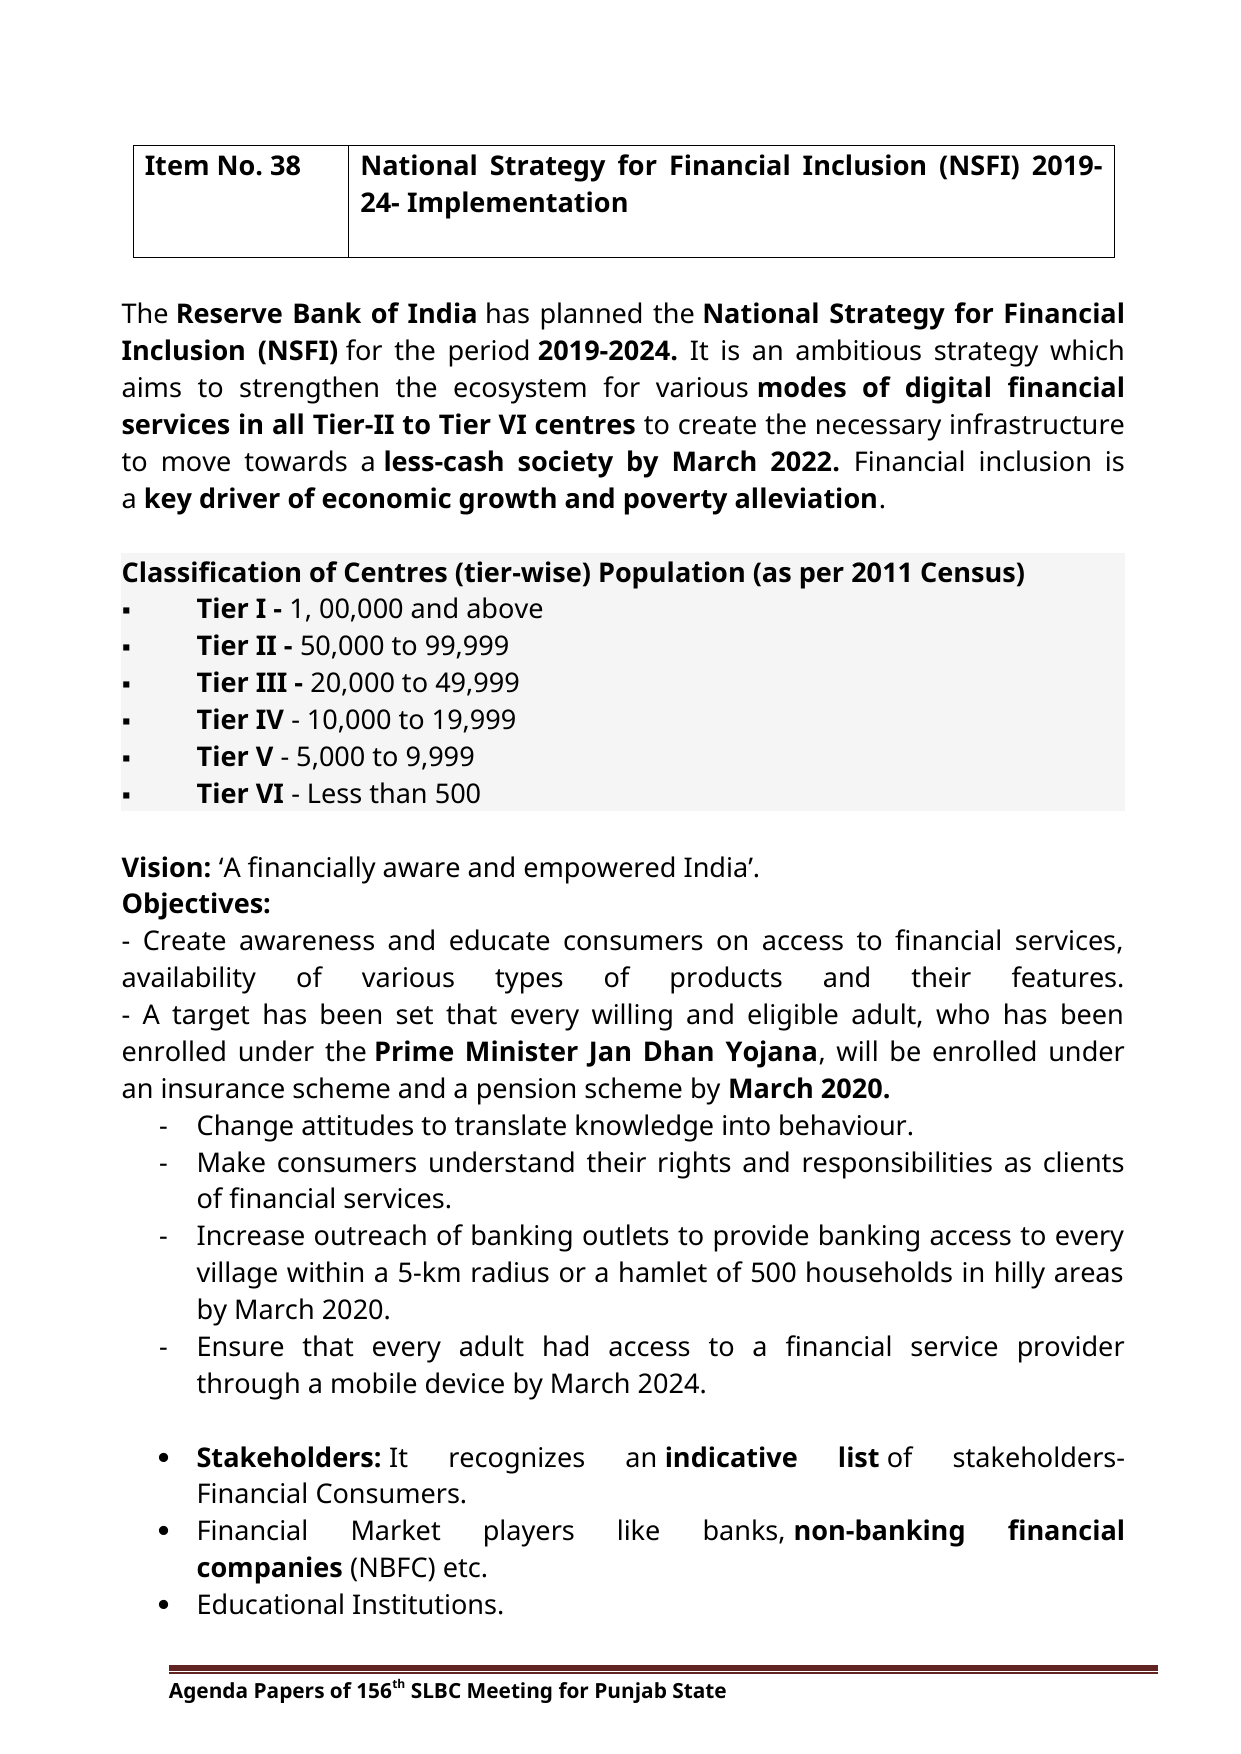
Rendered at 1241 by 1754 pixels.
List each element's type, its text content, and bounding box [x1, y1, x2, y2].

list Financial Market players like banks, non-banking financial companies (NBFC) etc. [159, 1512, 1125, 1586]
list Tier IV - 10,000 to 19,999 [121, 701, 1125, 737]
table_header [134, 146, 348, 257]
list Tier I - 1, 00,000 and above [121, 590, 1125, 627]
list Increase outreach of banking outlets to provide banking access to every village within a 5-km radius or a hamlet of 500 households in hilly areas by March 2020. [159, 1217, 1125, 1327]
text The Reserve Bank of India has planned the National Strategy for Financial Inclusion (NSFI) for the period 2019-2024. It is an ambitious strategy which aims to strengthen the ecosystem for various modes of digital financial services in all Tier-II to Tier VI centres to create the necessary infrastructure to move towards a less-cash society by March 2022. Financial inclusion is a key driver of economic growth and poverty alleviation. [121, 295, 1125, 516]
list Tier III - 20,000 to 49,999 [121, 664, 1125, 701]
list Tier VI - Less than 500 [121, 774, 1125, 811]
list Tier V - 5,000 to 9,999 [121, 737, 1125, 774]
list Tier II - 50,000 to 99,999 [121, 627, 1125, 664]
text Vision: ‘A financially aware and empowered India’. [121, 848, 1125, 885]
list Educational Institutions. [159, 1586, 1125, 1622]
list Stakeholders: It recognizes an indicative list of stakeholders- Financial Consumers. [159, 1438, 1125, 1512]
list Ensure that every adult had access to a financial service provider through a mobile device by March 2024. [159, 1327, 1125, 1401]
list Make consumers understand their rights and responsibilities as clients of financial services. [159, 1143, 1125, 1217]
list Change attitudes to translate knowledge into behaviour. [159, 1106, 1125, 1143]
text Classification of Centres (tier-wise) Population (as per 2011 Census) [121, 553, 1125, 590]
text Objectives: - Create awareness and educate consumers on access to financial services, availability of various types of products and their features. - A target has been set that every willing and eligible adult, who has been enrolled under the Prime Minister Jan Dhan Yojana, will be enrolled under an insurance scheme and a pension scheme by March 2020. [121, 885, 1125, 1106]
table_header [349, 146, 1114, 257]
